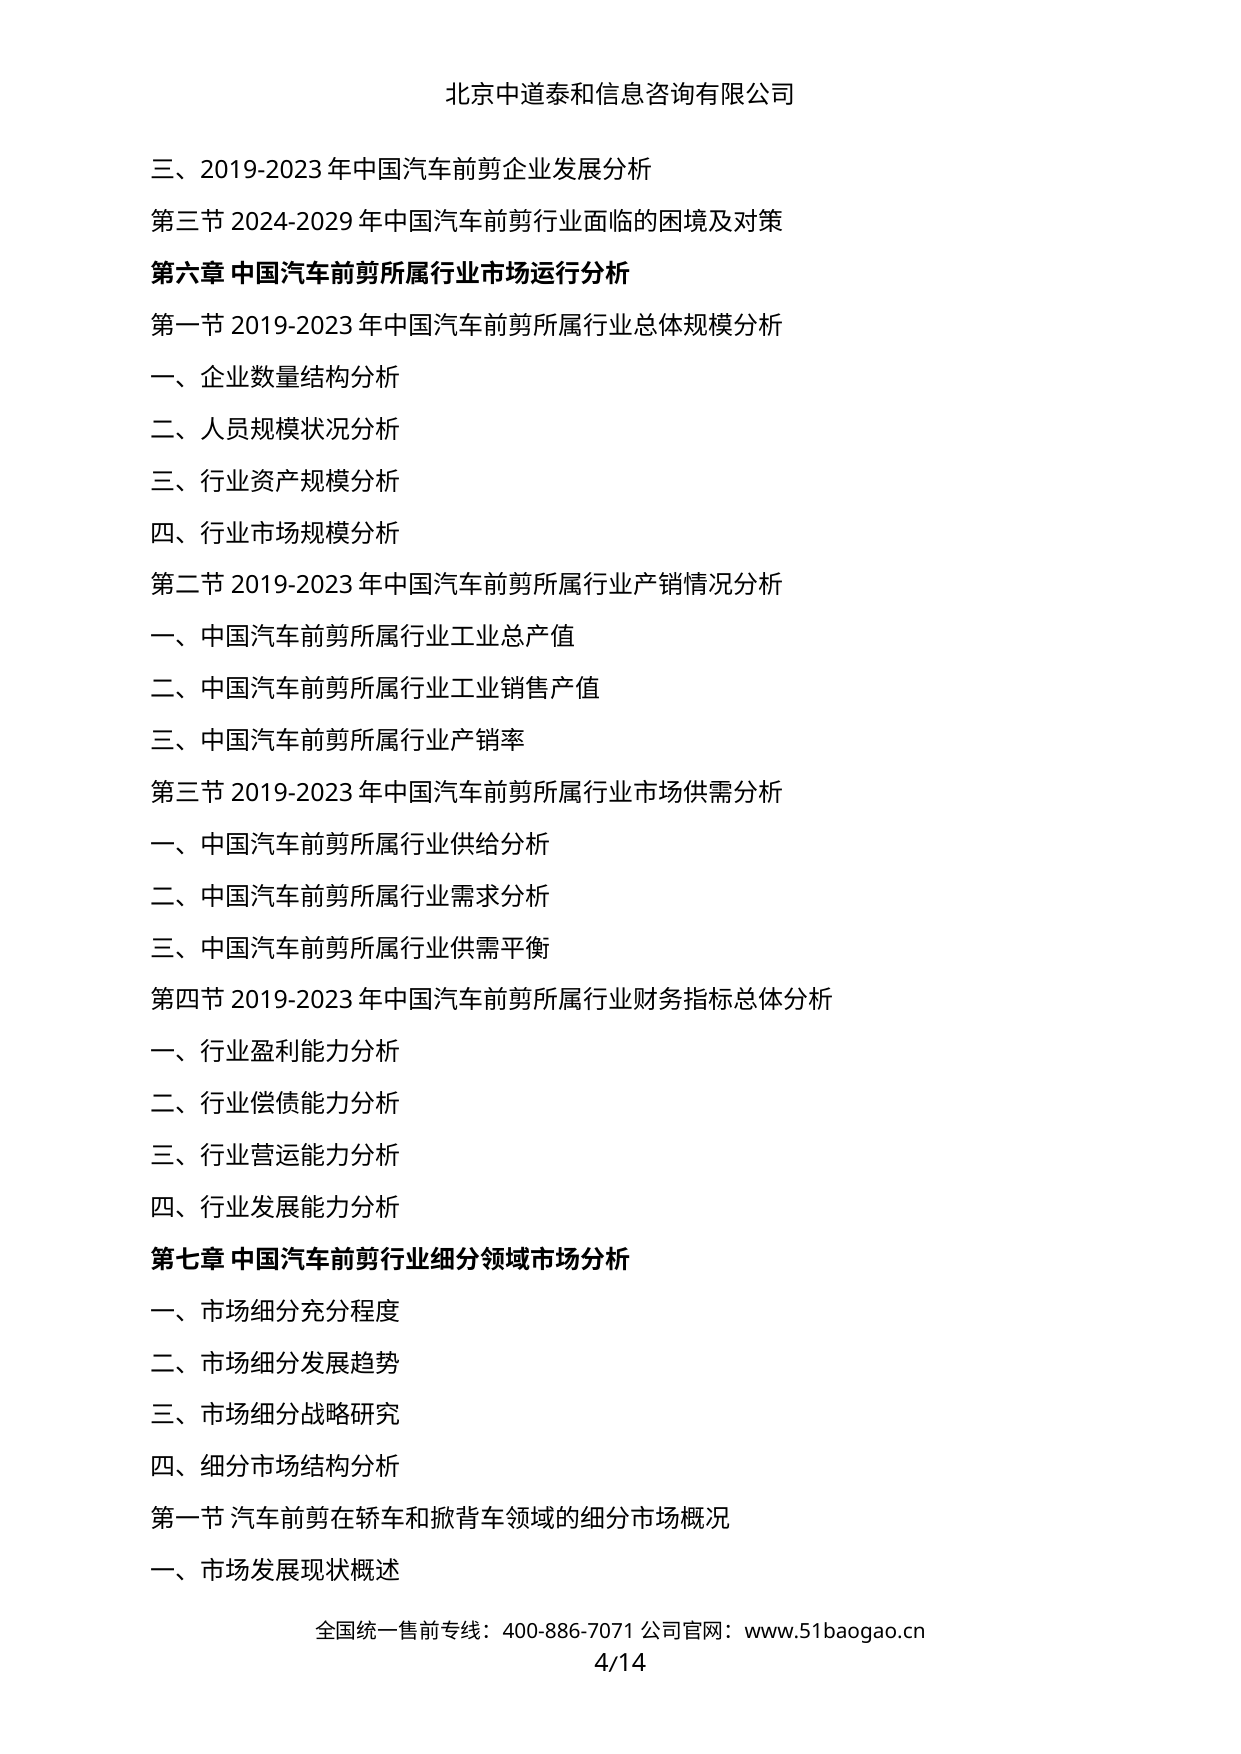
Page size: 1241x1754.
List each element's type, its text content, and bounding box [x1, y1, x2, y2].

text 一、中国汽车前剪所属行业工业总产值 [150, 617, 1090, 653]
text 三、行业营运能力分析 [150, 1136, 1090, 1172]
text 第一节 汽车前剪在轿车和掀背车领域的细分市场概况 [150, 1499, 1090, 1535]
text 第六章 中国汽车前剪所属行业市场运行分析 [150, 254, 1090, 290]
text 三、中国汽车前剪所属行业产销率 [150, 721, 1090, 757]
text 三、行业资产规模分析 [150, 461, 1090, 497]
text 二、人员规模状况分析 [150, 409, 1090, 446]
text 第七章 中国汽车前剪行业细分领域市场分析 [150, 1239, 1090, 1276]
text 四、细分市场结构分析 [150, 1447, 1090, 1483]
text 四、行业发展能力分析 [150, 1187, 1090, 1224]
text 四、行业市场规模分析 [150, 513, 1090, 549]
text 第一节 2019-2023年中国汽车前剪所属行业总体规模分析 [150, 306, 1090, 342]
text 一、中国汽车前剪所属行业供给分析 [150, 824, 1090, 861]
text 二、市场细分发展趋势 [150, 1343, 1090, 1379]
text 第四节 2019-2023年中国汽车前剪所属行业财务指标总体分析 [150, 980, 1090, 1016]
text 一、企业数量结构分析 [150, 357, 1090, 394]
text 第二节 2019-2023年中国汽车前剪所属行业产销情况分析 [150, 565, 1090, 601]
text 第三节 2024-2029年中国汽车前剪行业面临的困境及对策 [150, 202, 1090, 238]
text 第三节 2019-2023年中国汽车前剪所属行业市场供需分析 [150, 772, 1090, 809]
text 二、中国汽车前剪所属行业工业销售产值 [150, 669, 1090, 705]
text 三、2019-2023年中国汽车前剪企业发展分析 [150, 150, 1090, 186]
text 二、中国汽车前剪所属行业需求分析 [150, 876, 1090, 912]
text 二、行业偿债能力分析 [150, 1084, 1090, 1120]
text 三、市场细分战略研究 [150, 1395, 1090, 1431]
text 一、市场细分充分程度 [150, 1291, 1090, 1327]
text 一、行业盈利能力分析 [150, 1032, 1090, 1068]
text 三、中国汽车前剪所属行业供需平衡 [150, 928, 1090, 964]
text 一、市场发展现状概述 [150, 1551, 1090, 1587]
